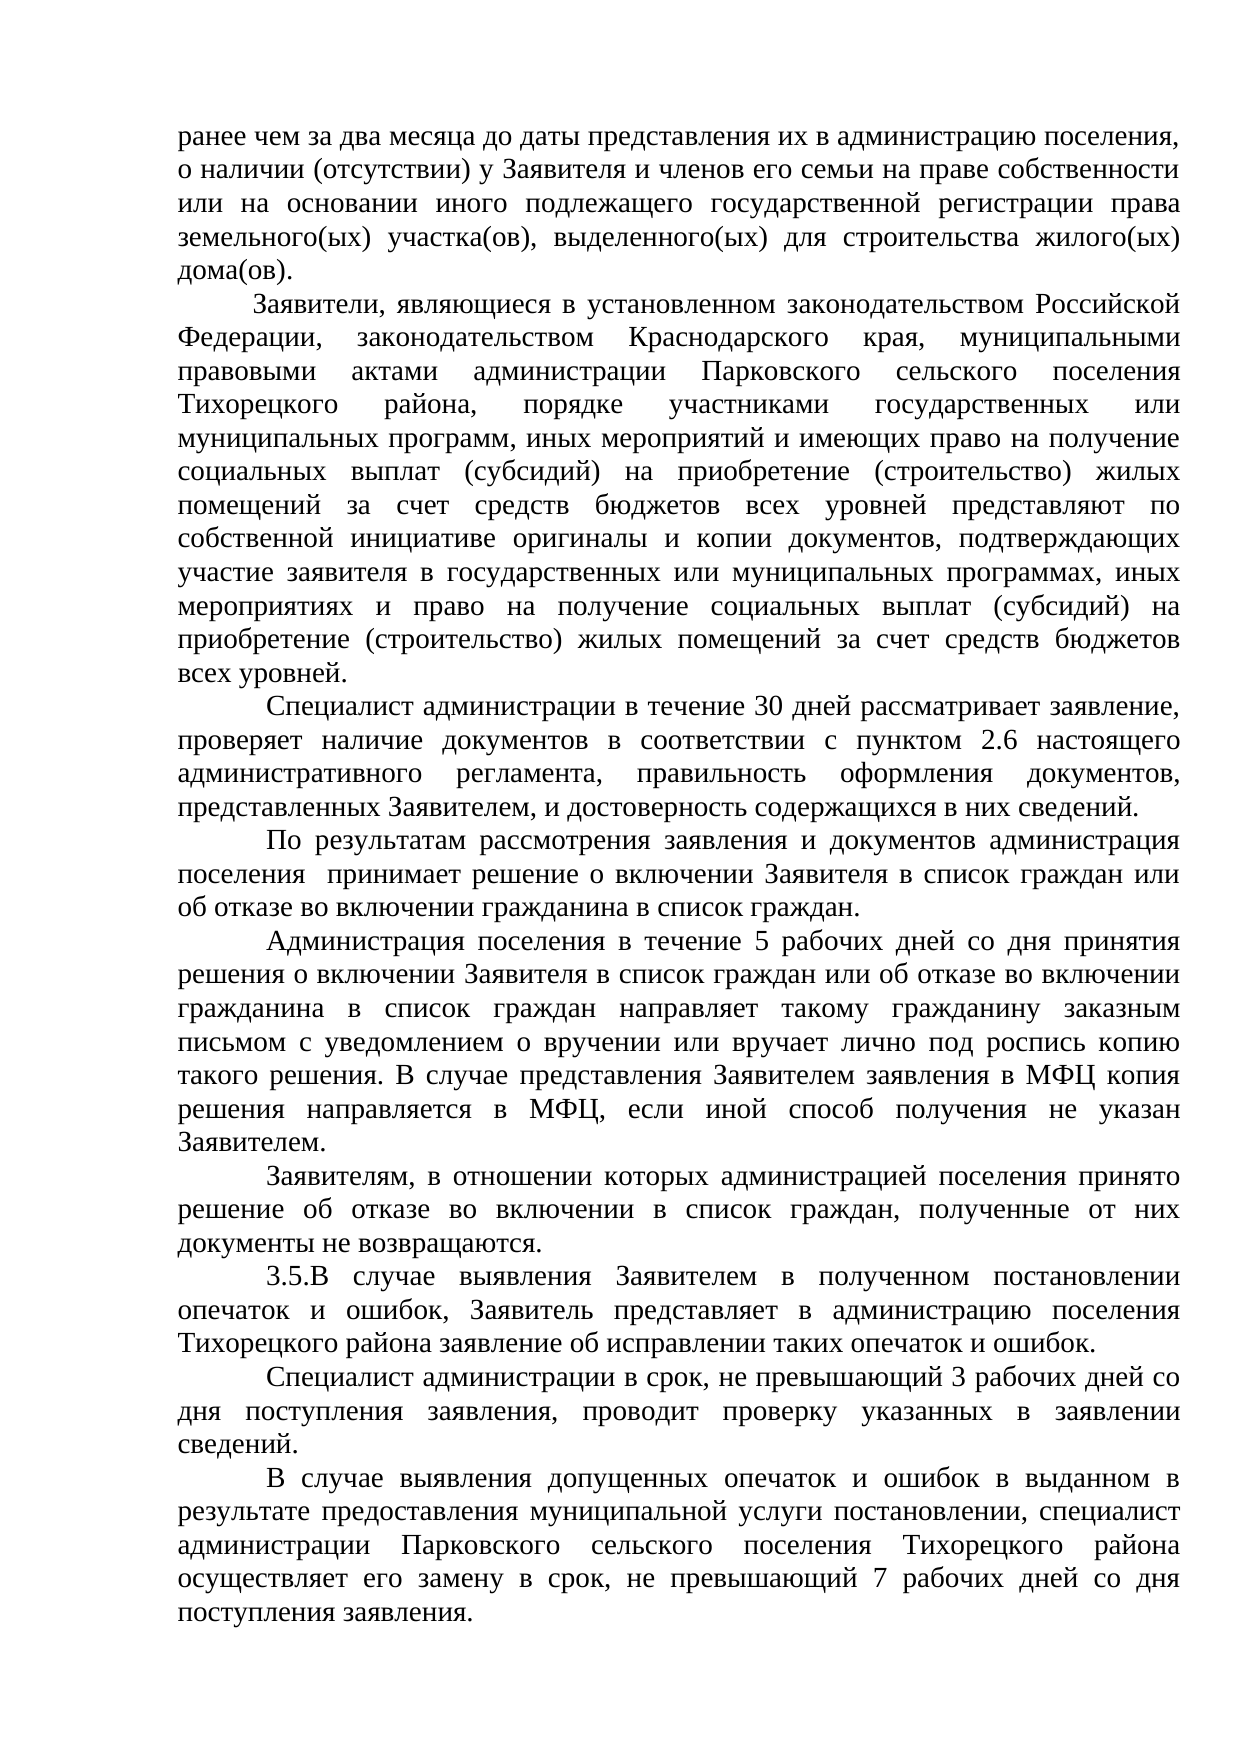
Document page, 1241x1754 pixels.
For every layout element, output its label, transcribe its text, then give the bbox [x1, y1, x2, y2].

text 3.5.В случае выявления Заявителем в полученном постановлении опечаток и ошибок, Заявитель представляет в администрацию поселения Тихорецкого района заявление об исправлении таких опечаток и ошибок. [177, 1258, 1181, 1359]
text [177, 118, 1181, 286]
text Заявителям, в отношении которых администрацией поселения принято решение об отказе во включении в список граждан, полученные от них документы не возвращаются. [177, 1158, 1181, 1258]
text По результатам рассмотрения заявления и документов администрация поселения принимает решение о включении Заявителя в список граждан или об отказе во включении гражданина в список граждан. [177, 822, 1181, 923]
text Специалист администрации в срок, не превышающий 3 рабочих дней со дня поступления заявления, проводит проверку указанных в заявлении сведений. [177, 1359, 1181, 1460]
text Заявители, являющиеся в установленном законодательством Российской Федерации, законодательством Краснодарского края, муниципальными правовыми актами администрации Парковского сельского поселения Тихорецкого района, порядке участниками государственных или муниципальных программ, иных мероприятий и имеющих право на получение социальных выплат (субсидий) на приобретение (строительство) жилых помещений за счет средств бюджетов всех уровней представляют по собственной инициативе оригиналы и копии документов, подтверждающих участие заявителя в государственных или муниципальных программах, иных мероприятиях и право на получение социальных выплат (субсидий) на приобретение (строительство) жилых помещений за счет средств бюджетов всех уровней. [177, 286, 1181, 688]
text В случае выявления допущенных опечаток и ошибок в выданном в результате предоставления муниципальной услуги постановлении, специалист администрации Парковского сельского поселения Тихорецкого района осуществляет его замену в срок, не превышающий 7 рабочих дней со дня поступления заявления. [177, 1460, 1181, 1627]
text Специалист администрации в течение 30 дней рассматривает заявление, проверяет наличие документов в соответствии с пунктом 2.6 настоящего административного регламента, правильность оформления документов, представленных Заявителем, и достоверность содержащихся в них сведений. [177, 688, 1181, 822]
text Администрация поселения в течение 5 рабочих дней со дня принятия решения о включении Заявителя в список граждан или об отказе во включении гражданина в список граждан направляет такому гражданину заказным письмом с уведомлением о вручении или вручает лично под роспись копию такого решения. В случае представления Заявителем заявления в МФЦ копия решения направляется в МФЦ, если иной способ получения не указан Заявителем. [177, 923, 1181, 1158]
